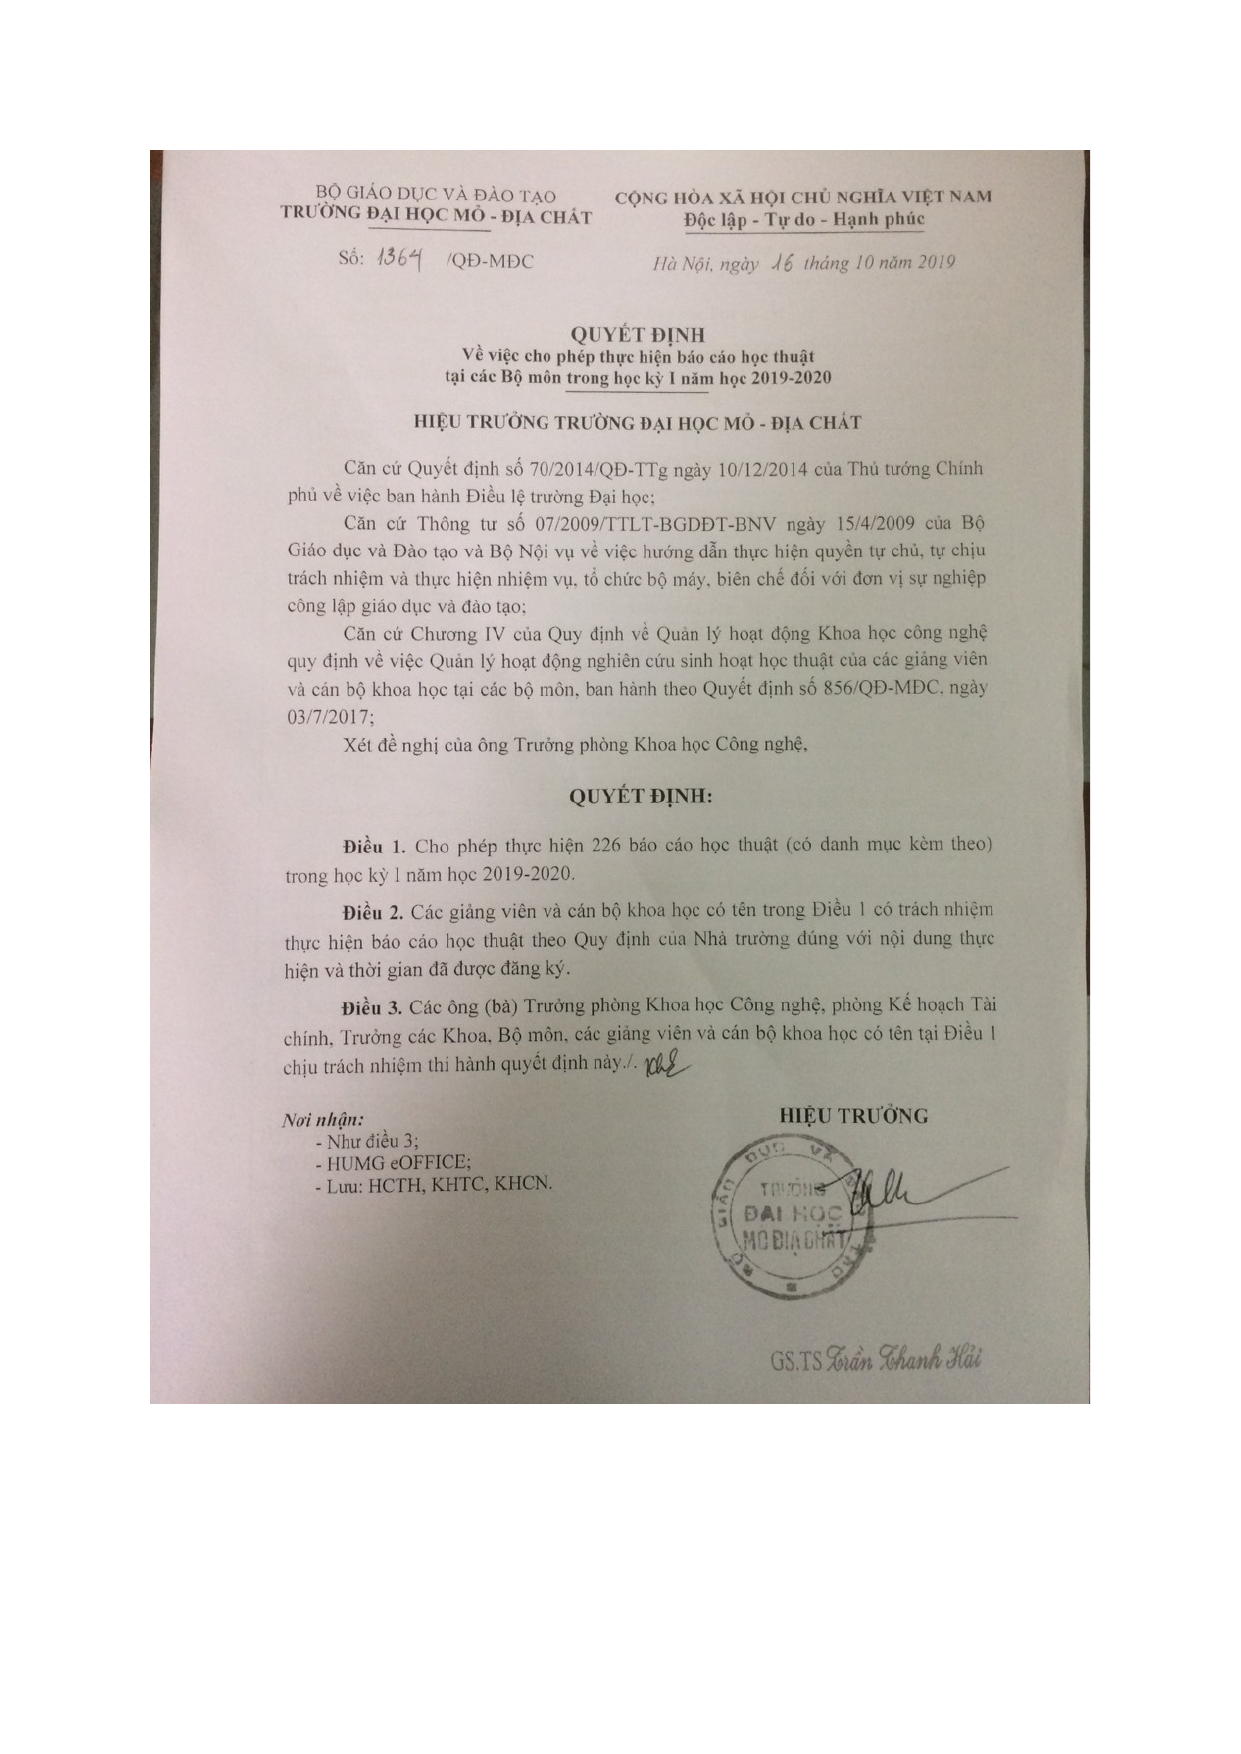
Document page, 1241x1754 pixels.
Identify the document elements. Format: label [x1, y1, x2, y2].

picture [150, 150, 1091, 1404]
